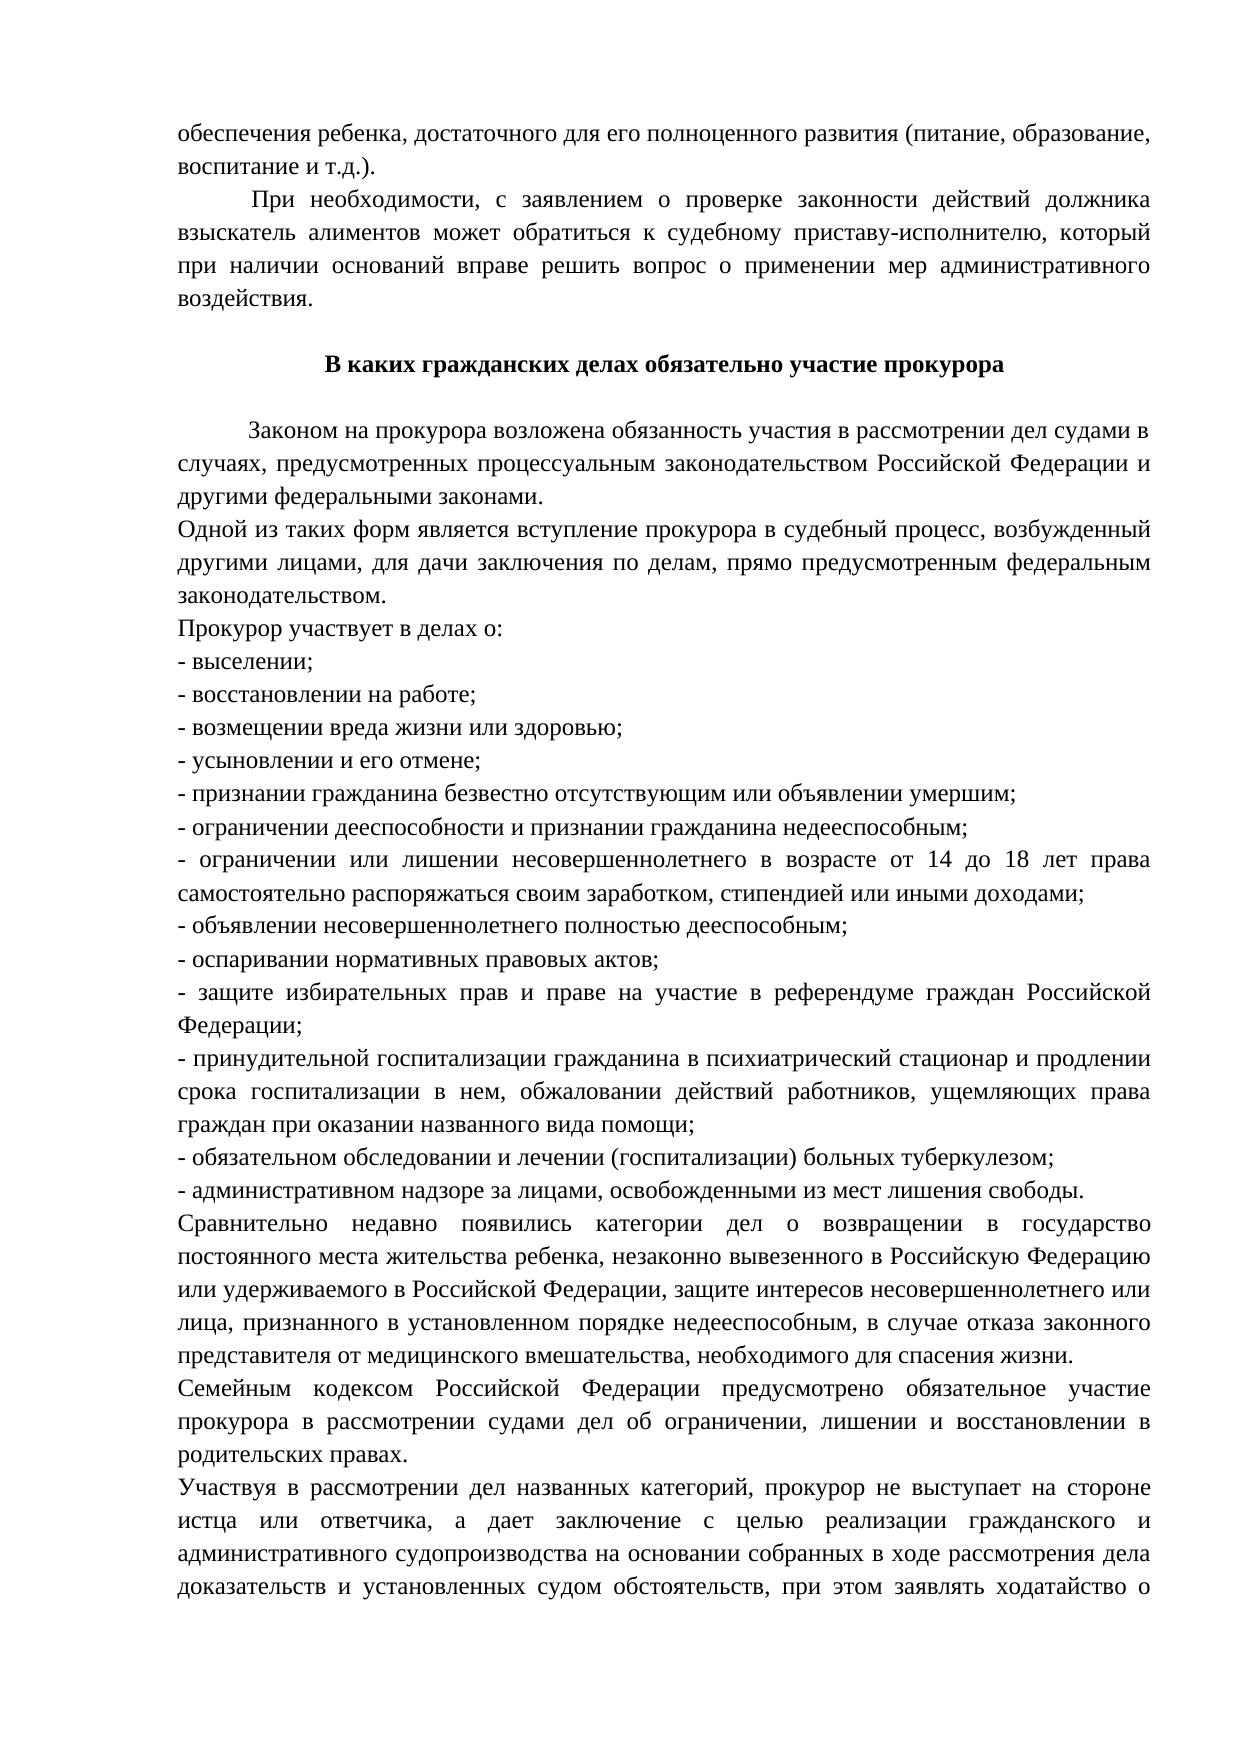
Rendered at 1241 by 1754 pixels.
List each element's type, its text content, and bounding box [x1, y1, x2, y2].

text - выселении; [177, 646, 1152, 675]
text - принудительной госпитализации гражданина в психиатрический стационар и продлении срока госпитализации в нем, обжаловании действий работников, ущемляющих права граждан при оказании названного вида помощи; [177, 1043, 1152, 1137]
text - объявлении несовершеннолетнего полностью дееспособным; [177, 911, 1152, 939]
text - признании гражданина безвестно отсутствующим или объявлении умершим; [177, 778, 1152, 807]
text - возмещении вреда жизни или здоровью; [177, 712, 1152, 741]
text Сравнительно недавно появились категории дел о возвращении в государство постоянного места жительства ребенка, незаконно вывезенного в Российскую Федерацию или удерживаемого в Российской Федерации, защите интересов несовершеннолетнего или лица, признанного в установленном порядке недееспособным, в случае отказа законного представителя от медицинского вмешательства, необходимого для спасения жизни. [177, 1208, 1152, 1369]
text При необходимости, с заявлением о проверке законности действий должника взыскатель алиментов может обратиться к судебному приставу-исполнителю, который при наличии оснований вправе решить вопрос о применении мер административного воздействия. [177, 184, 1152, 312]
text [177, 1472, 1152, 1600]
text Семейным кодексом Российской Федерации предусмотрено обязательное участие прокурора в рассмотрении судами дел об ограничении, лишении и восстановлении в родительских правах. [177, 1373, 1152, 1468]
text - ограничении или лишении несовершеннолетнего в возрасте от 14 до 18 лет права самостоятельно распоряжаться своим заработком, стипендией или иными доходами; [177, 844, 1152, 906]
text Законом на прокурора возложена обязанность участия в рассмотрении дел судами в случаях, предусмотренных процессуальным законодательством Российской Федерации и другими федеральными законами. [177, 415, 1152, 510]
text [177, 118, 1152, 180]
text В каких гражданских делах обязательно участие прокурора [177, 349, 1152, 378]
text - защите избирательных прав и праве на участие в референдуме граждан Российской Федерации; [177, 977, 1152, 1038]
text - обязательном обследовании и лечении (госпитализации) больных туберкулезом; [177, 1142, 1152, 1171]
text - оспаривании нормативных правовых актов; [177, 944, 1152, 972]
text Прокурор участвует в делах о: [177, 613, 1152, 642]
text - ограничении дееспособности и признании гражданина недееспособным; [177, 812, 1152, 840]
text Одной из таких форм является вступление прокурора в судебный процесс, возбужденный другими лицами, для дачи заключения по делам, прямо предусмотренным федеральным законодательством. [177, 514, 1152, 609]
text - восстановлении на работе; [177, 679, 1152, 708]
text - административном надзоре за лицами, освобожденными из мест лишения свободы. [177, 1175, 1152, 1203]
text - усыновлении и его отмене; [177, 746, 1152, 774]
